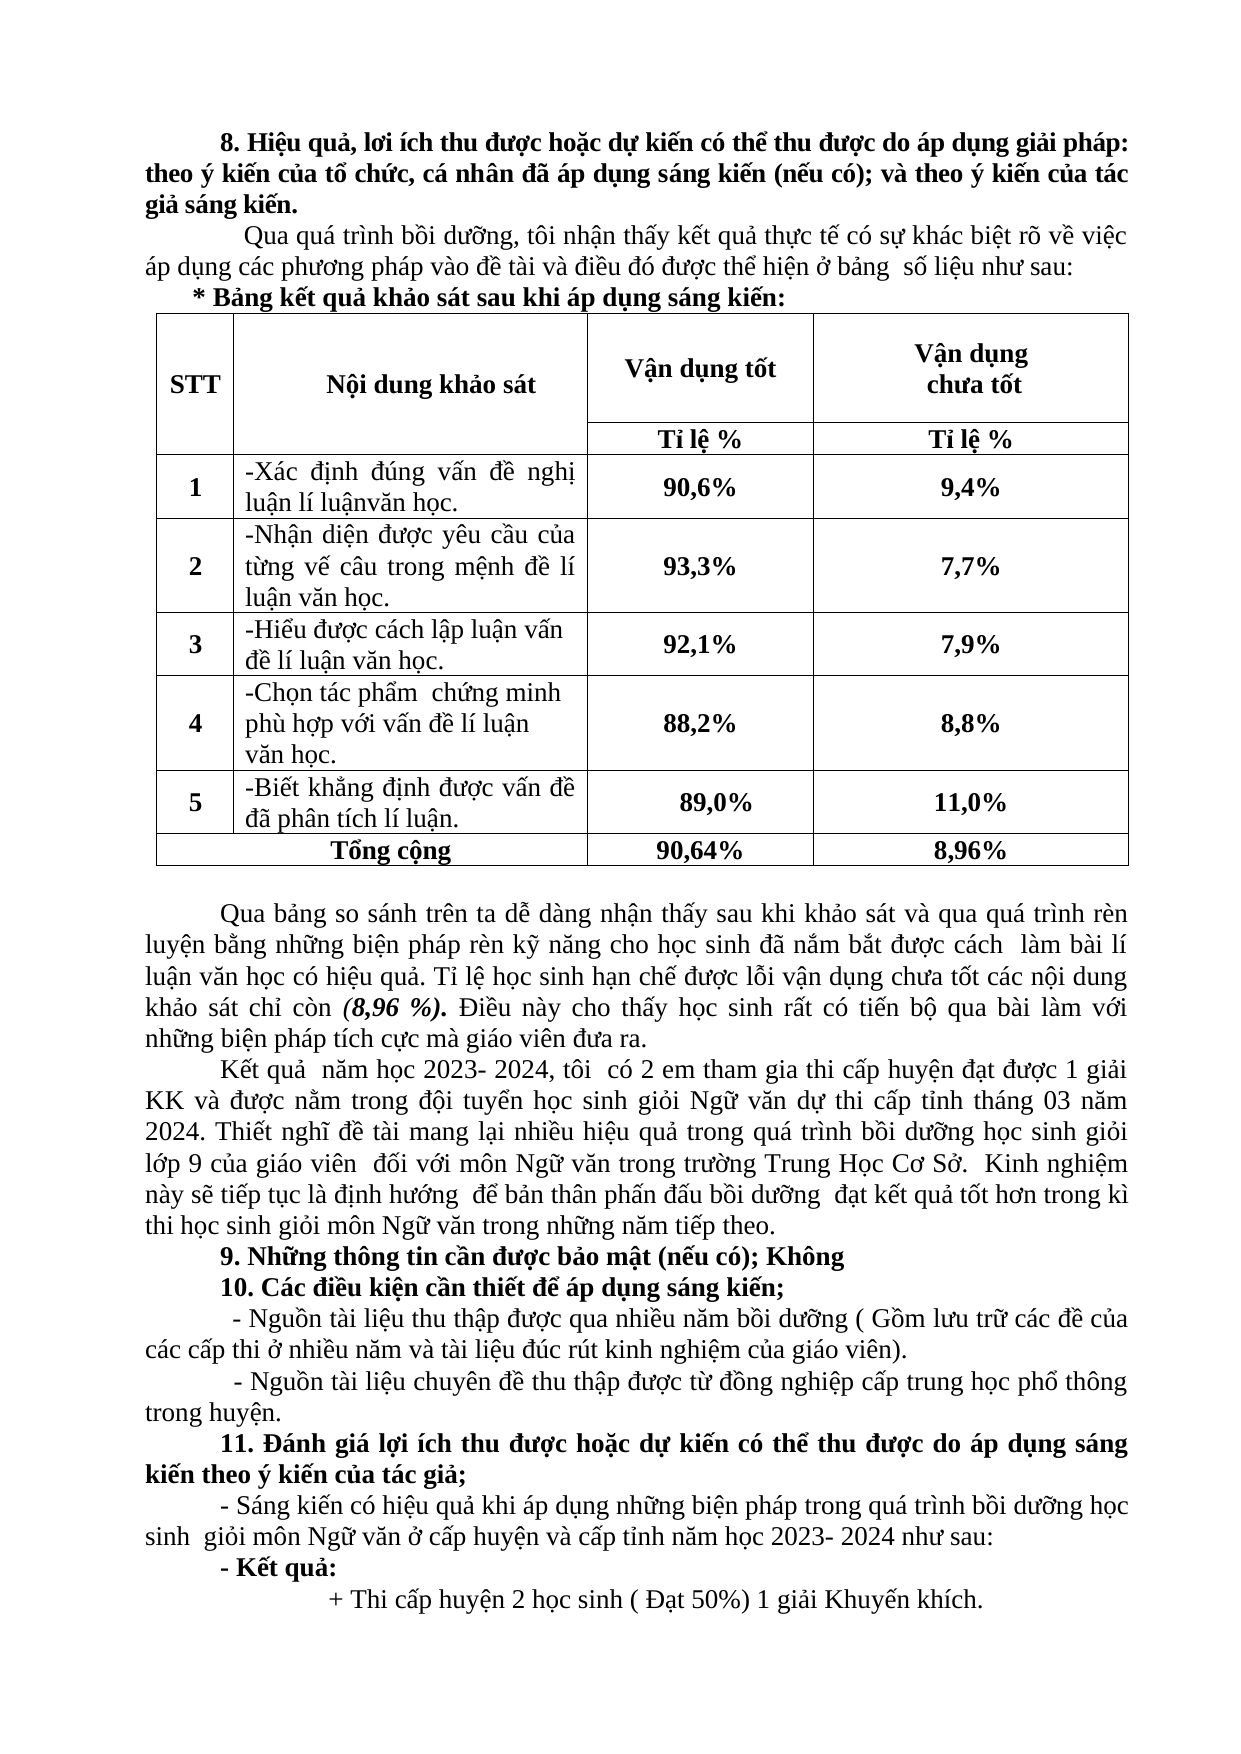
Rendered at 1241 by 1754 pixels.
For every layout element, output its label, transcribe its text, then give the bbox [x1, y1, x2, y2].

table_header Vận dụng tốt [588, 314, 813, 422]
table_cell 4 [157, 676, 233, 770]
table_cell 3 [157, 613, 233, 675]
text - Nguồn tài liệu chuyên đề thu thập được từ đồng nghiệp cấp trung học phổ thông trong huyện. [145, 1365, 1129, 1427]
table_cell 93,3% [588, 519, 813, 612]
table_cell 7,9% [814, 613, 1128, 675]
text 11. Đánh giá lợi ích thu được hoặc dự kiến có thể thu được do áp dụng sáng kiến theo ý kiến của tác giả; [145, 1427, 1129, 1489]
table_cell Tổng cộng [157, 834, 587, 865]
table_cell 11,0% [814, 771, 1128, 833]
table_cell 7,7% [814, 519, 1128, 612]
text - Sáng kiến có hiệu quả khi áp dụng những biện pháp trong quá trình bồi dưỡng học sinh giỏi môn Ngữ văn ở cấp huyện và cấp tỉnh năm học 2023- 2024 như sau: [145, 1489, 1129, 1552]
text + Thi cấp huyện 2 học sinh ( Đạt 50%) 1 giải Khuyến khích. [145, 1583, 1129, 1614]
text Kết quả năm học 2023- 2024, tôi có 2 em tham gia thi cấp huyện đạt được 1 giải KK và được nằm trong đội tuyển học sinh giỏi Ngữ văn dự thi cấp tỉnh tháng 03 năm 2024. Thiết nghĩ đề tài mang lại nhiều hiệu quả trong quá trình bồi dưỡng học sinh giỏi lớp 9 của giáo viên đối với môn Ngữ văn trong trường Trung Học Cơ Sở. Kinh nghiệm này sẽ tiếp tục là định hướng để bản thân phấn đấu bồi dưỡng đạt kết quả tốt hơn trong kì thi học sinh giỏi môn Ngữ văn trong những năm tiếp theo. [145, 1053, 1129, 1240]
table_header STT [157, 314, 233, 454]
table_cell -Nhận diện được yêu cầu của từng vế câu trong mệnh đề lí luận văn học. [234, 519, 587, 612]
table_cell 90,64% [588, 834, 813, 865]
text 10. Các điều kiện cần thiết để áp dụng sáng kiến; [145, 1271, 1129, 1302]
table_cell Tỉ lệ % [588, 423, 813, 454]
table_cell -Chọn tác phẩm chứng minh phù hợp với vấn đề lí luận văn học. [234, 676, 587, 770]
table_cell -Biết khẳng định được vấn đề đã phân tích lí luận. [234, 771, 587, 833]
table_cell -Hiểu được cách lập luận vấn đề lí luận văn học. [234, 613, 587, 675]
table_cell 89,0% [588, 771, 813, 833]
text Qua quá trình bồi dưỡng, tôi nhận thấy kết quả thực tế có sự khác biệt rõ về việc áp dụng các phương pháp vào đề tài và điều đó được thể hiện ở bảng số liệu như sau: [145, 219, 1129, 281]
table_cell 88,2% [588, 676, 813, 770]
text - Kết quả: [145, 1552, 1129, 1583]
text * Bảng kết quả khảo sát sau khi áp dụng sáng kiến: [145, 281, 1129, 313]
table_cell 9,4% [814, 455, 1128, 517]
text 8. Hiệu quả, lơi ích thu được hoặc dự kiến có thể thu được do áp dụng giải pháp: theo ý kiến của tổ chức, cá nhân đã áp dụng sáng kiến (nếu có); và theo ý kiến của tác giả sáng kiến. [145, 126, 1129, 219]
table_cell Tỉ lệ % [814, 423, 1128, 454]
table_cell -Xác định đúng vấn đề nghị luận lí luậnvăn học. [234, 455, 587, 517]
table_cell 8,8% [814, 676, 1128, 770]
text - Nguồn tài liệu thu thập được qua nhiều năm bồi dưỡng ( Gồm lưu trữ các đề của các cấp thi ở nhiều năm và tài liệu đúc rút kinh nghiệm của giáo viên). [145, 1302, 1129, 1365]
table_cell 90,6% [588, 455, 813, 517]
table_cell 1 [157, 455, 233, 517]
text Qua bảng so sánh trên ta dễ dàng nhận thấy sau khi khảo sát và qua quá trình rèn luyện bằng những biện pháp rèn kỹ năng cho học sinh đã nắm bắt được cách làm bài lí luận văn học có hiệu quả. Tỉ lệ học sinh hạn chế được lỗi vận dụng chưa tốt các nội dung khảo sát chỉ còn (8,96 %). Điều này cho thấy học sinh rất có tiến bộ qua bài làm với những biện pháp tích cực mà giáo viên đưa ra. [145, 897, 1129, 1053]
table_header Nội dung khảo sát [234, 314, 587, 454]
table_cell 2 [157, 519, 233, 612]
table_cell 92,1% [588, 613, 813, 675]
table_header Vận dụng chưa tốt [814, 314, 1128, 422]
table_cell 5 [157, 771, 233, 833]
table_cell 8,96% [814, 834, 1128, 865]
text 9. Những thông tin cần được bảo mật (nếu có); Không [145, 1240, 1129, 1271]
